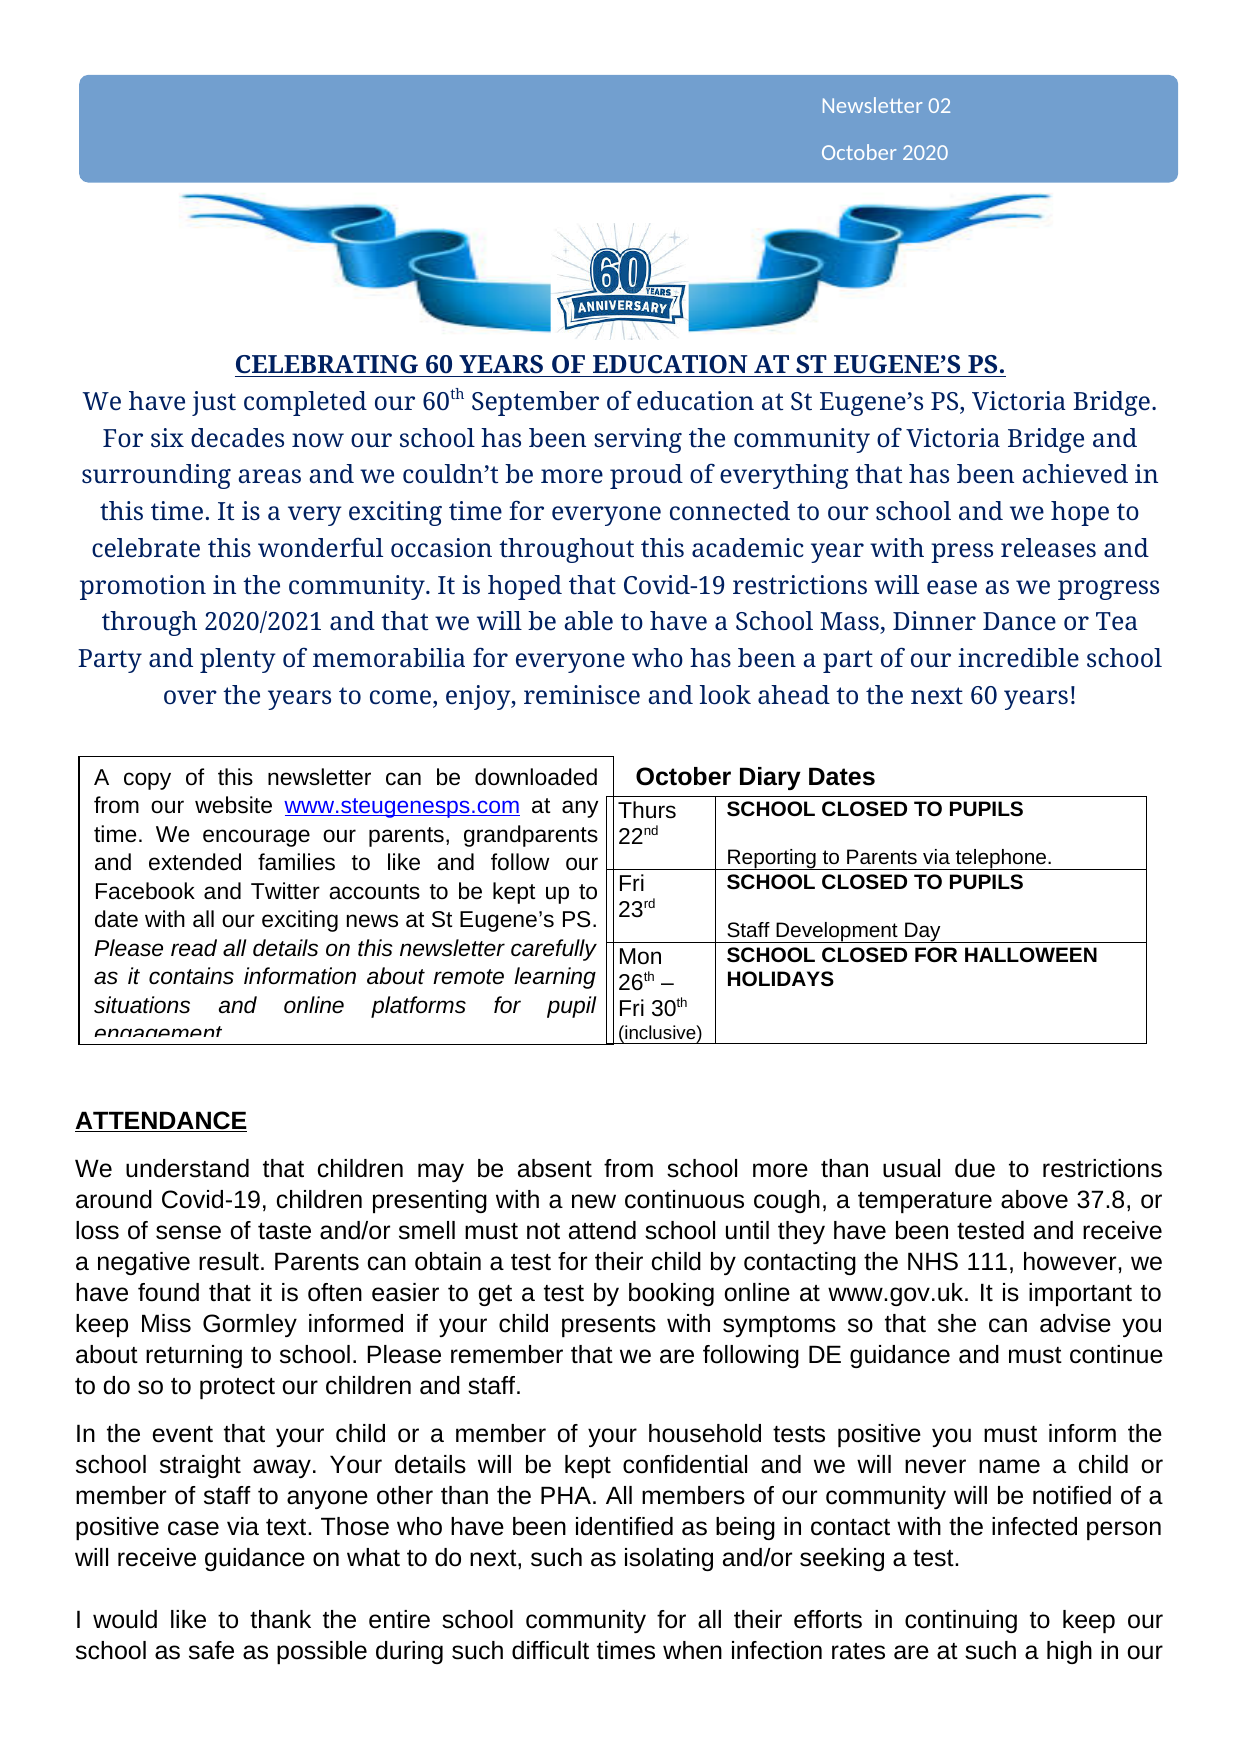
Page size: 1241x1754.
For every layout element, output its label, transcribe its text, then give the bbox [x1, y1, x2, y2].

table_header SCHOOL CLOSED TO PUPILS Reporting to Parents via telephone. [716, 797, 1146, 869]
text ATTENDANCE [75, 1106, 1165, 1135]
picture [178, 192, 1054, 340]
table_cell Mon 26th – Fri 30th (inclusive) [607, 943, 715, 1043]
text In the event that your child or a member of your household tests positive you must inform the school straight away. Your details will be kept confidential and we will never name a child or member of staff to anyone other than the PHA. All members of our community will be notified of a positive case via text. Those who have been identified as being in contact with the infected person will receive guidance on what to do next, such as isolating and/or seeking a test. [75, 1419, 1165, 1572]
text October Diary Dates [614, 762, 1165, 791]
text We understand that children may be absent from school more than usual due to restrictions around Covid-19, children presenting with a new continuous cough, a temperature above 37.8, or loss of sense of taste and/or smell must not attend school until they have been tested and receive a negative result. Parents can obtain a test for their child by contacting the NHS 111, however, we have found that it is often easier to get a test by booking online at www.gov.uk. It is important to keep Miss Gormley informed if your child presents with symptoms so that she can advise you about returning to school. Please remember that we are following DE guidance and must continue to do so to protect our children and staff. [75, 1154, 1165, 1400]
table_cell SCHOOL CLOSED FOR HALLOWEEN HOLIDAYS [716, 943, 1146, 1043]
text CELEBRATING 60 YEARS OF EDUCATION AT ST EUGENE’S PS. [75, 347, 1165, 381]
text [75, 1605, 1165, 1665]
table_header Thurs 22nd [607, 797, 715, 869]
text We have just completed our 60th September of education at St Eugene’s PS, Victoria Bridge. For six decades now our school has been serving the community of Victoria Bridge and surrounding areas and we couldn’t be more proud of everything that has been achieved in this time. It is a very exciting time for everyone connected to our school and we hope to celebrate this wonderful occasion throughout this academic year with press releases and promotion in the community. It is hoped that Covid-19 restrictions will ease as we progress through 2020/2021 and that we will be able to have a School Mass, Dinner Dance or Tea Party and plenty of memorabilia for everyone who has been a part of our incredible school over the years to come, enjoy, reminisce and look ahead to the next 60 years! [75, 383, 1165, 712]
table_cell SCHOOL CLOSED TO PUPILS Staff Development Day [716, 870, 1146, 942]
table_cell Fri 23rd [607, 870, 715, 942]
